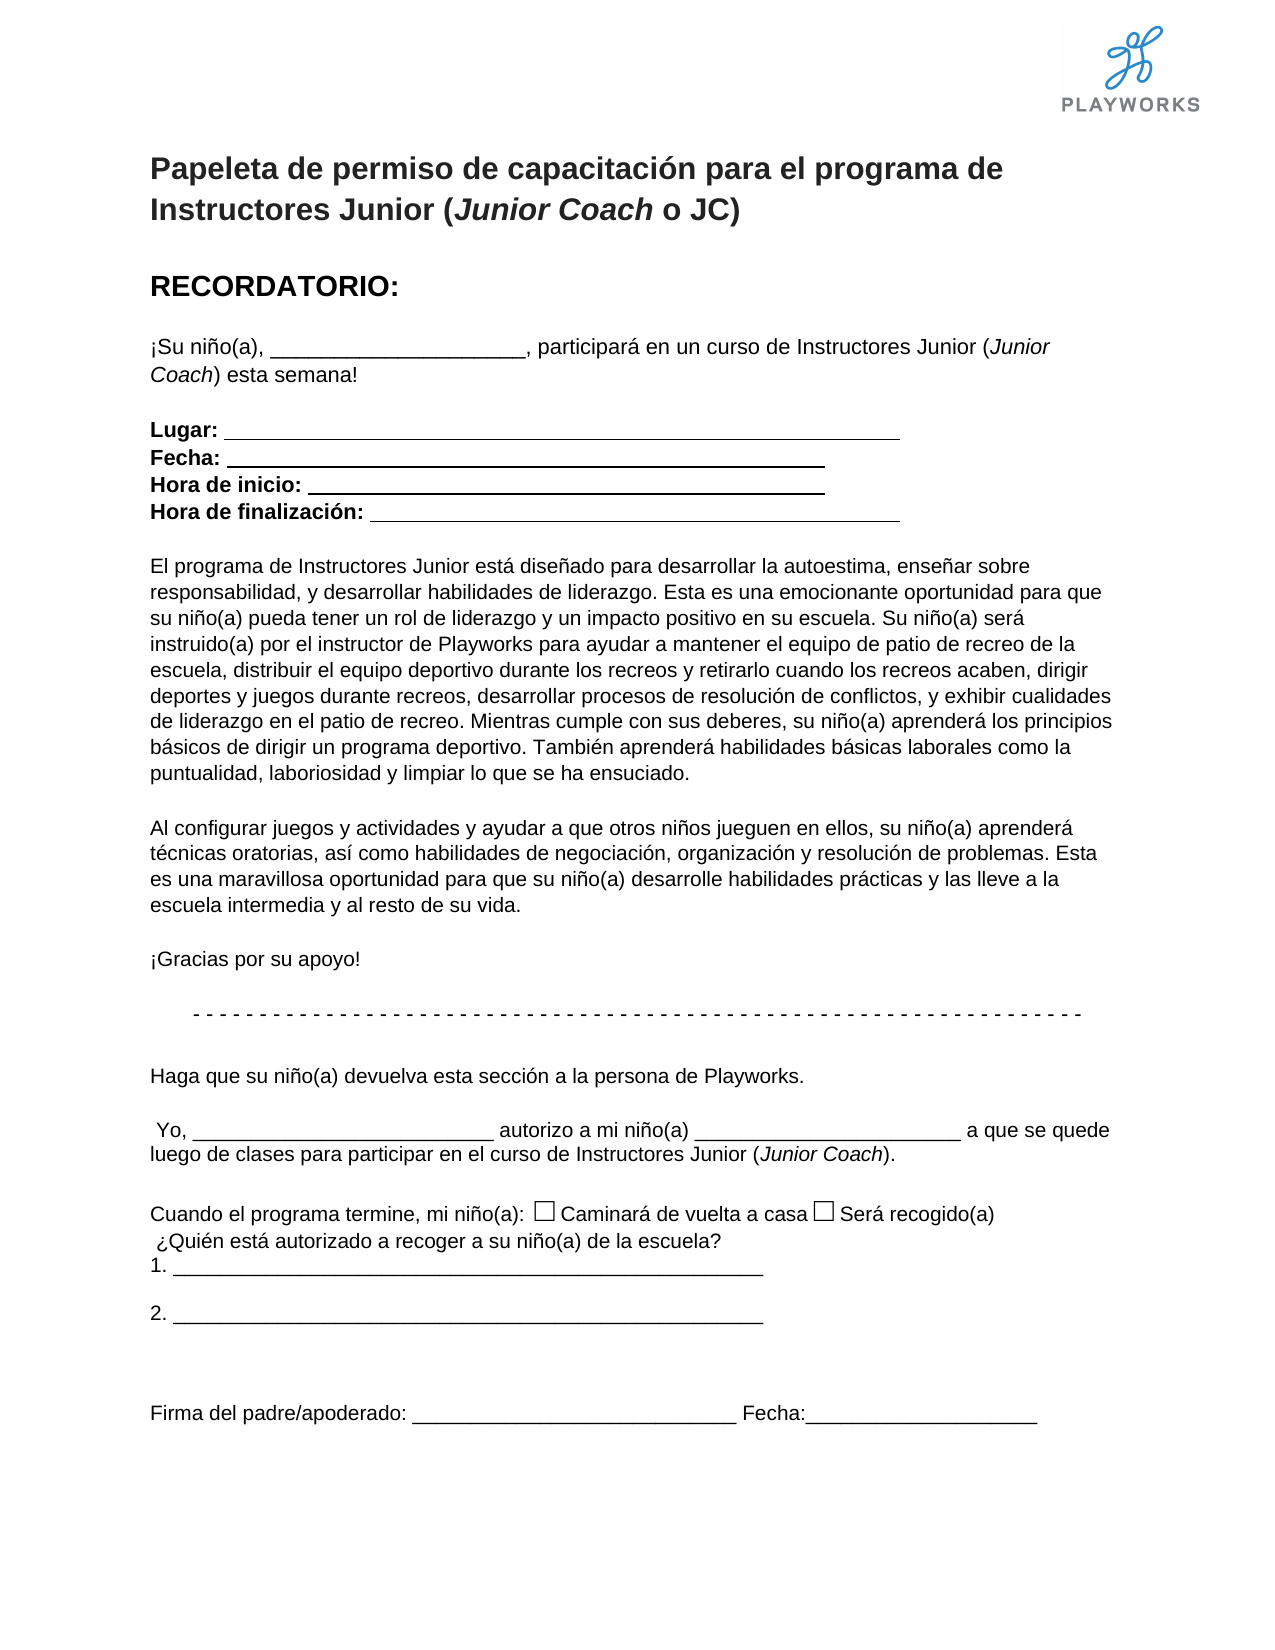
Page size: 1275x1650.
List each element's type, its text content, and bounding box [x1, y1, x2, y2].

text Papeleta de permiso de capacitación para el programa de Instructores Junior (Junior Coach o JC) [150, 150, 1125, 227]
text ¡Su niño(a), ____________________, participará en un curso de Instructores Junior (Junior Coach) esta semana! [150, 333, 1125, 387]
text Cuando el programa termine, mi niño(a): □ Caminará de vuelta a casa □ Será recogido(a) [150, 1190, 1125, 1229]
text Fecha: [150, 444, 1125, 469]
text Hora de finalización: [150, 499, 1125, 524]
text Hora de inicio: [150, 472, 1125, 497]
text 2. ___________________________________________________ [150, 1301, 1125, 1324]
text RECORDATORIO: [150, 269, 1125, 302]
text El programa de Instructores Junior está diseñado para desarrollar la autoestima, enseñar sobre responsabilidad, y desarrollar habilidades de liderazgo. Esta es una emocionante oportunidad para que su niño(a) pueda tener un rol de liderazgo y un impacto positivo en su escuela. Su niño(a) será instruido(a) por el instructor de Playworks para ayudar a mantener el equipo de patio de recreo de la escuela, distribuir el equipo deportivo durante los recreos y retirarlo cuando los recreos acaben, dirigir deportes y juegos durante recreos, desarrollar procesos de resolución de conflictos, y exhibir cualidades de liderazgo en el patio de recreo. Mientras cumple con sus deberes, su niño(a) aprenderá los principios básicos de dirigir un programa deportivo. También aprenderá habilidades básicas laborales como la puntualidad, laboriosidad y limpiar lo que se ha ensuciado. [150, 554, 1125, 785]
text 1. ___________________________________________________ [150, 1253, 1125, 1277]
text ¡Gracias por su apoyo! [150, 947, 1125, 971]
text ¿Quién está autorizado a recoger a su niño(a) de la escuela? [150, 1229, 1125, 1253]
subtitle Haga que su niño(a) devuelva esta sección a la persona de Playworks. [150, 1064, 1125, 1088]
text Yo, __________________________ autorizo a mi niño(a) _______________________ a que se quede luego de clases para participar en el curso de Instructores Junior (Junior Coach). [150, 1118, 1125, 1166]
text - - - - - - - - - - - - - - - - - - - - - - - - - - - - - - - - - - - - - - - - - - - - - - - - - - - - - - - - - - - - - - - - - - - [150, 1001, 1125, 1027]
picture [1059, 23, 1203, 114]
text Al configurar juegos y actividades y ayudar a que otros niños jueguen en ellos, su niño(a) aprenderá técnicas oratorias, así como habilidades de negociación, organización y resolución de problemas. Esta es una maravillosa oportunidad para que su niño(a) desarrolle habilidades prácticas y las lleve a la escuela intermedia y al resto de su vida. [150, 815, 1125, 917]
text Lugar: [150, 417, 1125, 442]
text Firma del padre/apoderado: ____________________________ Fecha:____________________ [150, 1401, 1125, 1425]
